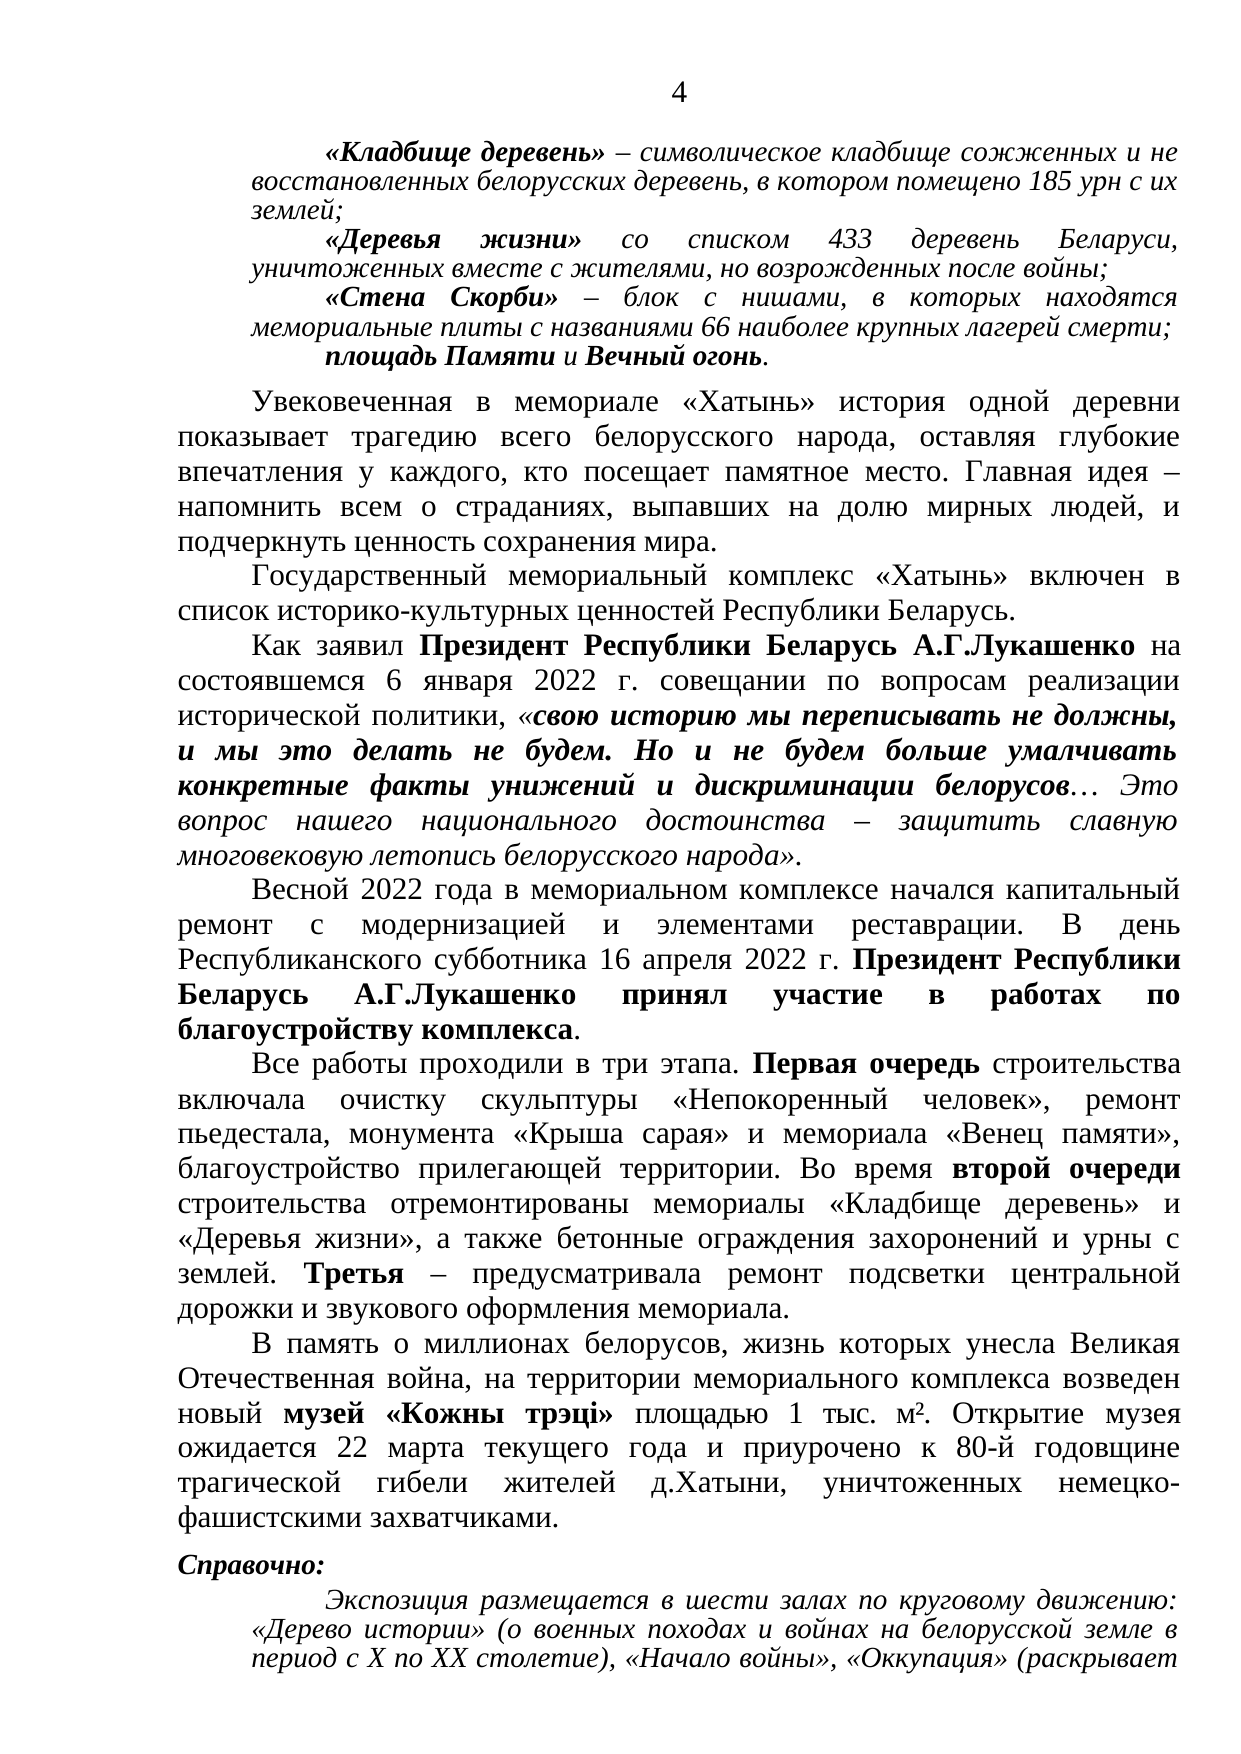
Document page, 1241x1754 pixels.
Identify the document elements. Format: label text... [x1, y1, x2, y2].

text Справочно: [177, 1547, 1181, 1581]
text «Деревья жизни» со списком 433 деревень Беларуси, уничтоженных вместе с жителями, но возрожденных после войны; [251, 225, 1181, 283]
text Государственный мемориальный комплекс «Хатынь» включен в список историко-культурных ценностей Республики Беларусь. [177, 558, 1181, 628]
text «Стена Скорби» – блок с нишами, в которых находятся мемориальные плиты с названиями 66 наиболее крупных лагерей смерти; [251, 283, 1181, 342]
text Весной 2022 года в мемориальном комплексе начался капитальный ремонт с модернизацией и элементами реставрации. В день Республиканского субботника 16 апреля 2022 г. Президент Республики Беларусь А.Г.Лукашенко принял участие в работах по благоустройству комплекса. [177, 872, 1181, 1046]
text В память о миллионах белорусов, жизнь которых унесла Великая Отечественная война, на территории мемориального комплекса возведен новый музей «Кожны трэцi» площадью 1 тыс. м². Открытие музея ожидается 22 марта текущего года и приурочено к 80-й годовщине трагической гибели жителей д.Хатыни, уничтоженных немецко-фашистскими захватчиками. [177, 1325, 1181, 1534]
text Все работы проходили в три этапа. Первая очередь строительства включала очистку скульптуры «Непокоренный человек», ремонт пьедестала, монумента «Крыша сарая» и мемориала «Венец памяти», благоустройство прилегающей территории. Во время второй очереди строительства отремонтированы мемориалы «Кладбище деревень» и «Деревья жизни», а также бетонные ограждения захоронений и урны с землей. Третья – предусматривала ремонт подсветки центральной дорожки и звукового оформления мемориала. [177, 1046, 1181, 1325]
text Как заявил Президент Республики Беларусь А.Г.Лукашенко на состоявшемся 6 января 2022 г. совещании по вопросам реализации исторической политики, «свою историю мы переписывать не должны, и мы это делать не будем. Но и не будем больше умалчивать конкретные факты унижений и дискриминации белорусов… Это вопрос нашего национального достоинства – защитить славную многовековую летопись белорусского народа». [177, 628, 1181, 872]
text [251, 1586, 1181, 1673]
text «Кладбище деревень» – символическое кладбище сожженных и не восстановленных белорусских деревень, в котором помещено 185 урн с их землей; [251, 138, 1181, 225]
text Увековеченная в мемориале «Хатынь» история одной деревни показывает трагедию всего белорусского народа, оставляя глубокие впечатления у каждого, кто посещает памятное место. Главная идея – напомнить всем о страданиях, выпавших на долю мирных людей, и подчеркнуть ценность сохранения мира. [177, 383, 1181, 558]
text площадь Памяти и Вечный огонь. [251, 342, 1181, 371]
